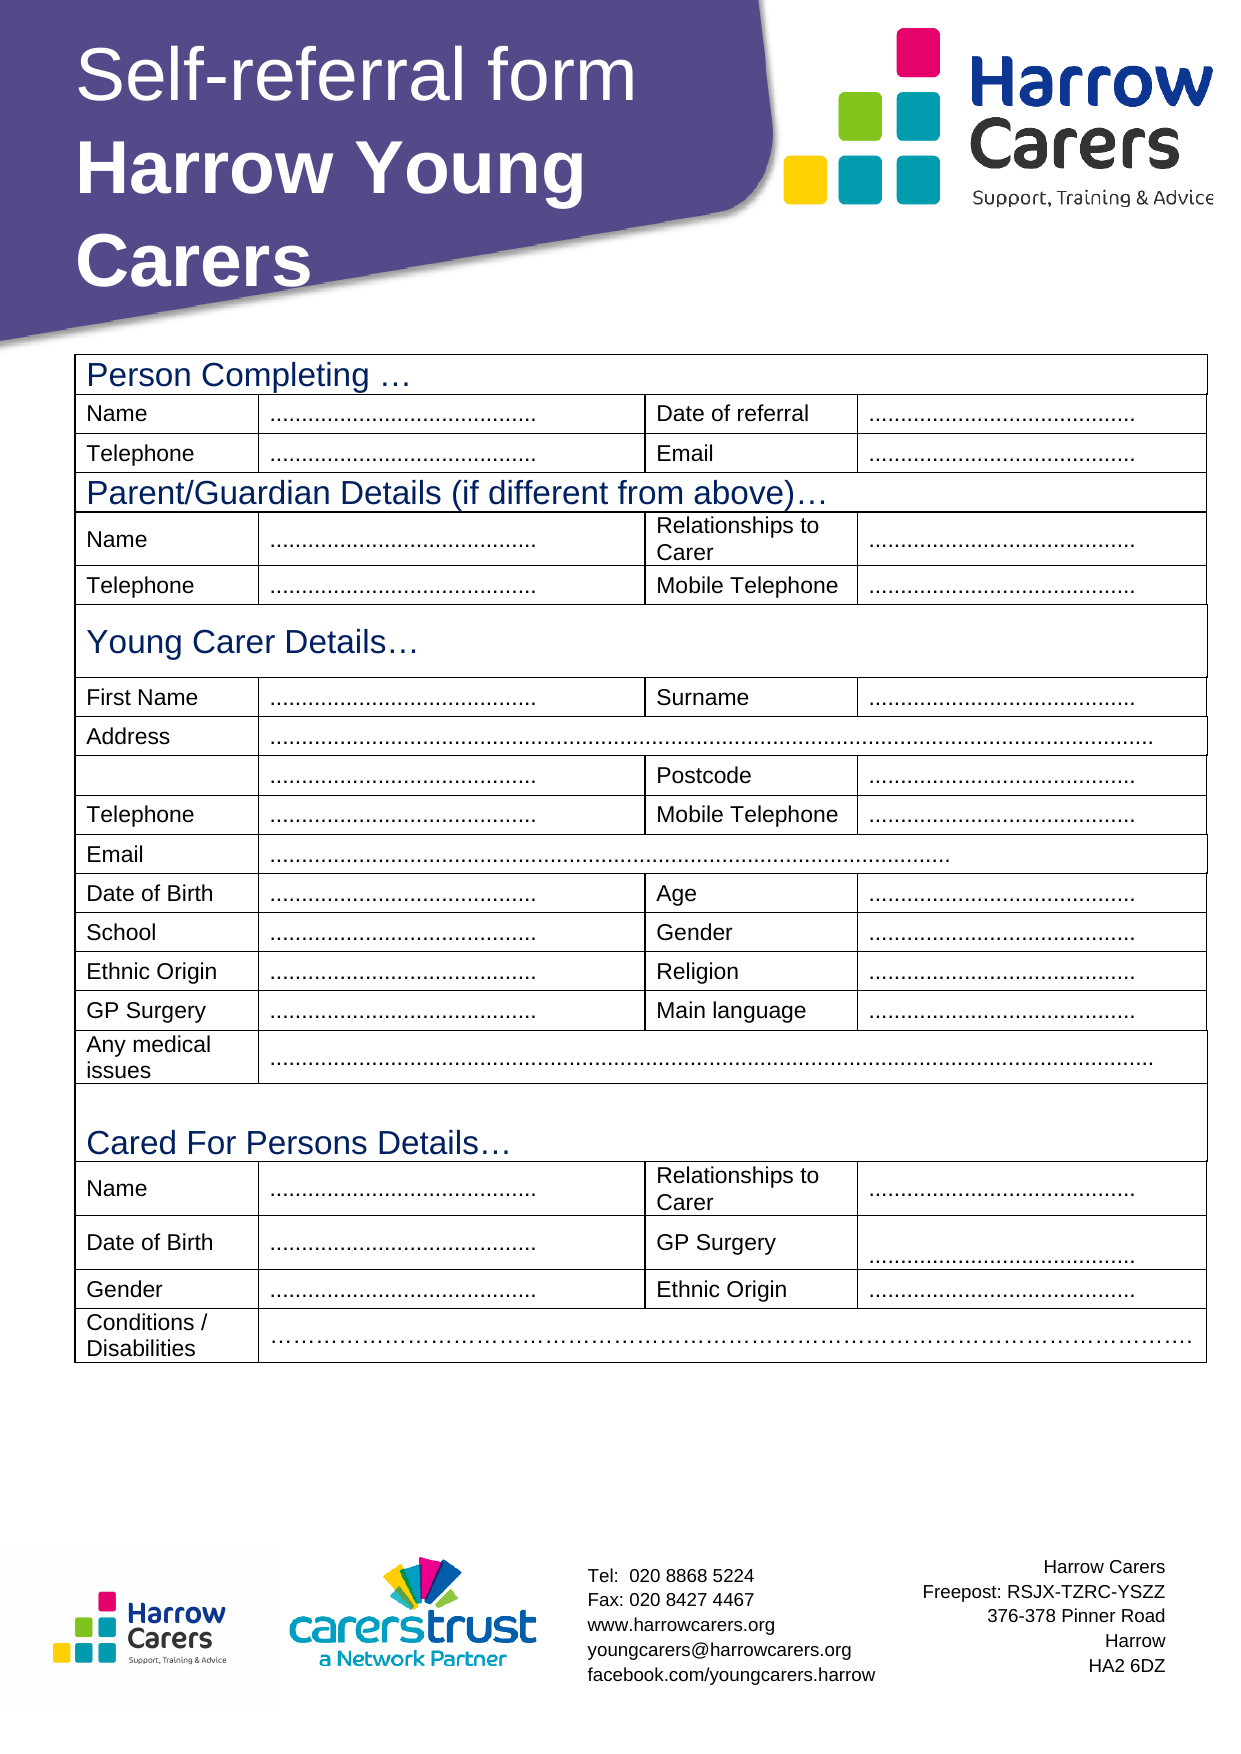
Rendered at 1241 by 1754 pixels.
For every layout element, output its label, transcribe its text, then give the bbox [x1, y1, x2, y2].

table_cell Main language [646, 991, 857, 1029]
table_cell Email [646, 434, 857, 472]
picture [0, 1547, 282, 1711]
table_cell Mobile Telephone [646, 566, 857, 604]
title Harrow Young [75, 123, 1165, 209]
table_cell Age [646, 874, 857, 912]
table_cell Date of Birth [76, 1216, 258, 1269]
table_cell Any medical issues [76, 1031, 258, 1083]
table_cell Date of referral [646, 395, 857, 433]
table_cell GP Surgery [76, 991, 258, 1029]
table_cell [259, 1309, 1206, 1362]
table_cell Relationships to Carer [646, 1162, 857, 1215]
table_cell Postcode [646, 756, 857, 794]
table_cell Religion [646, 952, 857, 990]
table_cell [76, 756, 258, 794]
title Carers [75, 216, 1165, 302]
table_cell Ethnic Origin [646, 1270, 857, 1308]
table_cell Email [76, 835, 258, 873]
table_cell Conditions / Disabilities [76, 1309, 258, 1362]
table_cell Young Carer Details… [76, 605, 1207, 677]
table_cell ................................................................. [259, 835, 1207, 873]
table_cell Date of Birth [76, 874, 258, 912]
picture [289, 1557, 537, 1666]
table_cell Cared For Persons Details… [76, 1084, 1207, 1161]
table_cell Name [76, 1162, 258, 1215]
table_cell [858, 1216, 1206, 1269]
table_cell ................................................................................................. [259, 1031, 1207, 1083]
table_cell Mobile Telephone [646, 796, 857, 834]
table_cell Gender [646, 913, 857, 951]
table_cell First Name [76, 678, 258, 716]
table_cell Gender [76, 1270, 258, 1308]
table_cell Parent/Guardian Details (if different from above)… [76, 473, 1206, 511]
table_header Person Completing … [76, 355, 1207, 393]
table_cell Address [76, 717, 258, 755]
picture [0, 0, 1214, 413]
table_cell Telephone [76, 566, 258, 604]
table_cell Ethnic Origin [76, 952, 258, 990]
table_cell School [76, 913, 258, 951]
table_cell Telephone [76, 434, 258, 472]
table_cell Relationships to Carer [646, 513, 857, 565]
table_cell Name [76, 513, 258, 565]
picture [259, 395, 644, 413]
table_cell GP Surgery [646, 1216, 857, 1269]
table_cell Telephone [76, 796, 258, 834]
table_cell Name [76, 395, 258, 433]
title Self-referral form [75, 29, 1165, 116]
table_cell Surname [646, 678, 857, 716]
